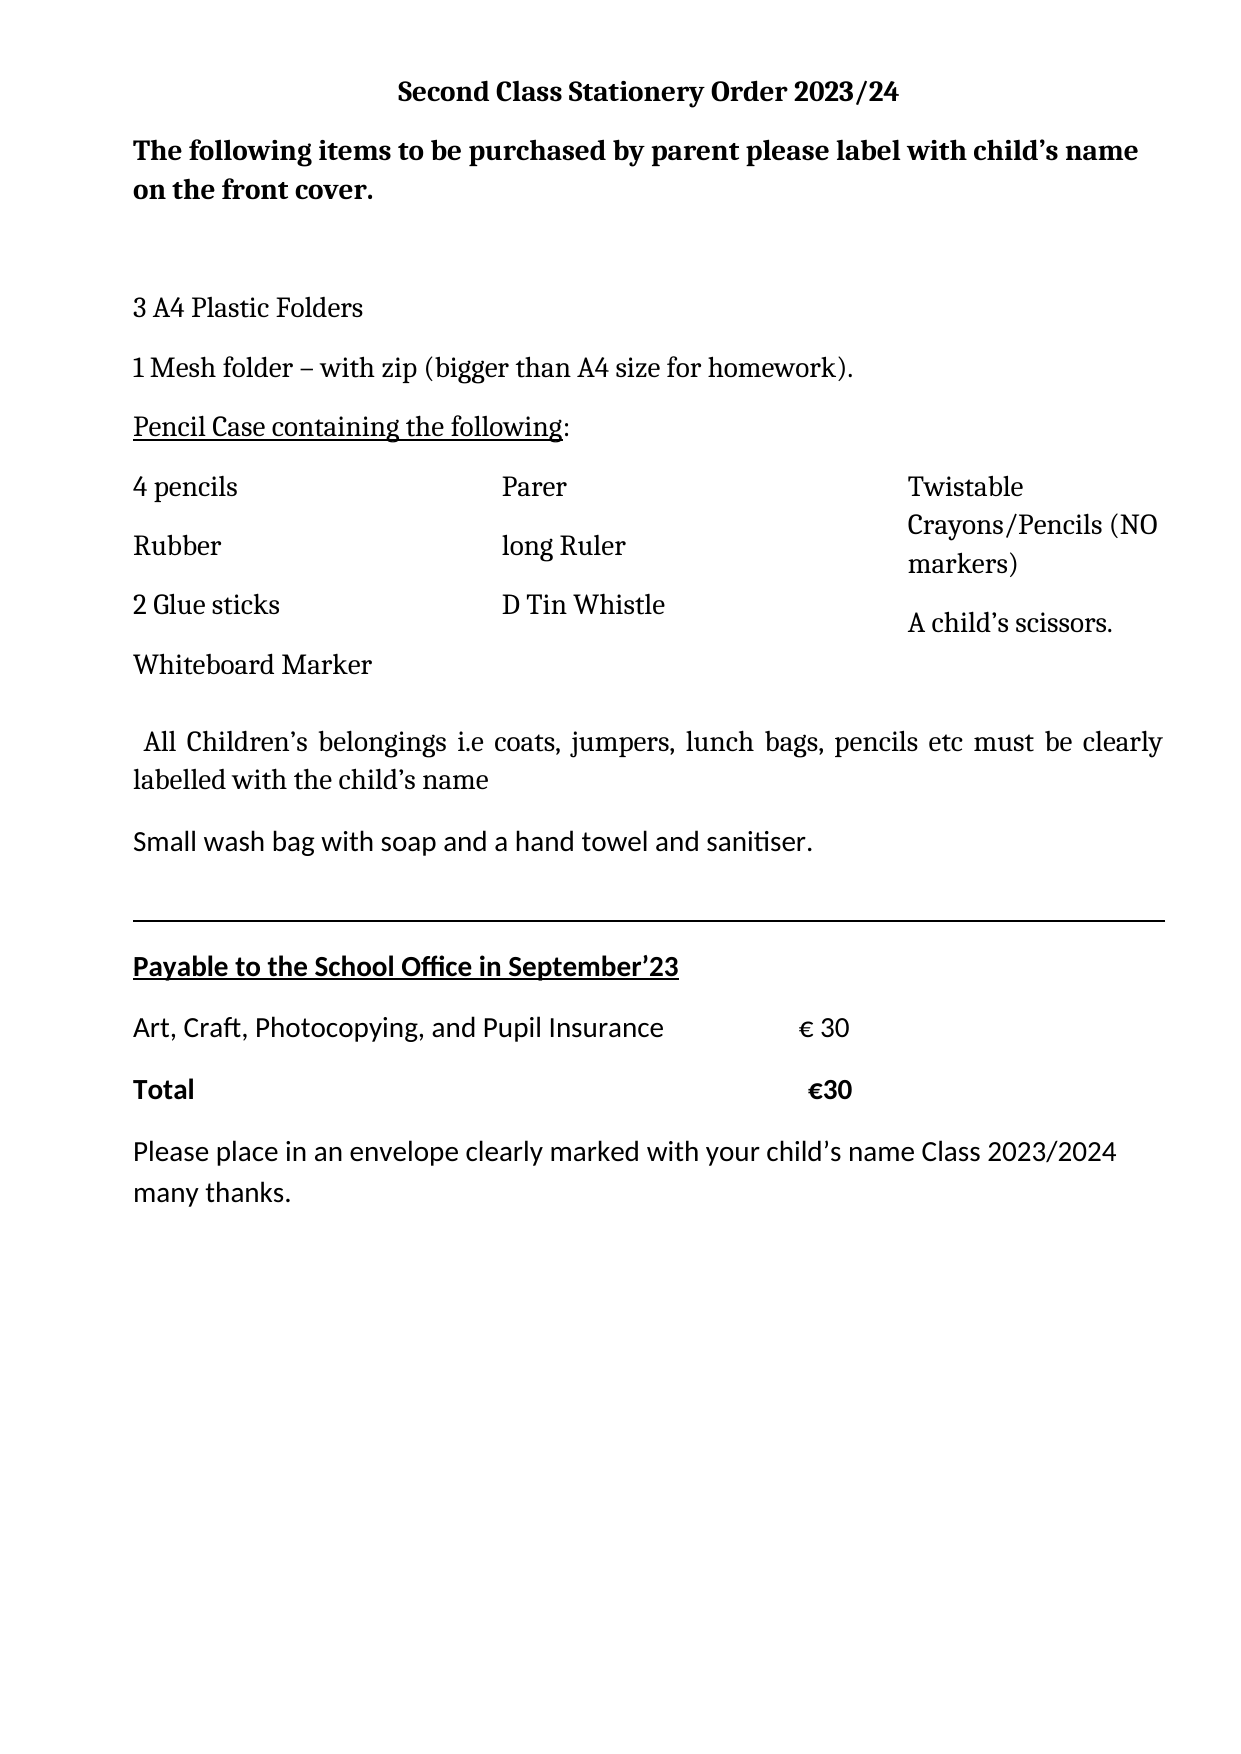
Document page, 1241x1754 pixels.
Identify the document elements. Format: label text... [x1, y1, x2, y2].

text Twistable Crayons/Pencils (NO markers) [908, 470, 1165, 580]
text Art, Craft, Photocopying, and Pupil Insurance € 30 [133, 1009, 1165, 1045]
text Rubber [133, 529, 428, 563]
text 2 Glue sticks [133, 588, 428, 622]
text A child’s scissors. [908, 606, 1165, 640]
text Small wash bag with soap and a hand towel and sanitiser. [133, 823, 1165, 858]
text The following items to be purchased by parent please label with child’s name on the front cover. [133, 134, 1165, 206]
text 3 A4 Plastic Folders [133, 292, 1165, 325]
text 4 pencils [133, 470, 428, 503]
text Parer [502, 470, 796, 503]
text Please place in an envelope clearly marked with your child’s name Class 2023/2024 many thanks. [133, 1133, 1165, 1209]
text 1 Mesh folder – with zip (bigger than A4 size for homework). [133, 351, 1165, 384]
text Whiteboard Marker [133, 648, 428, 681]
text D Tin Whistle [502, 588, 796, 622]
text Payable to the School Office in September’23 [133, 948, 1165, 983]
text Second Class Stationery Order 2023/24 [133, 75, 1165, 108]
text Total €30 [133, 1071, 1165, 1107]
text All Children’s belongings i.e coats, jumpers, lunch bags, pencils etc must be clearly labelled with the child’s name [133, 725, 1165, 797]
text Pencil Case containing the following: [133, 410, 1165, 444]
text long Ruler [502, 529, 796, 563]
